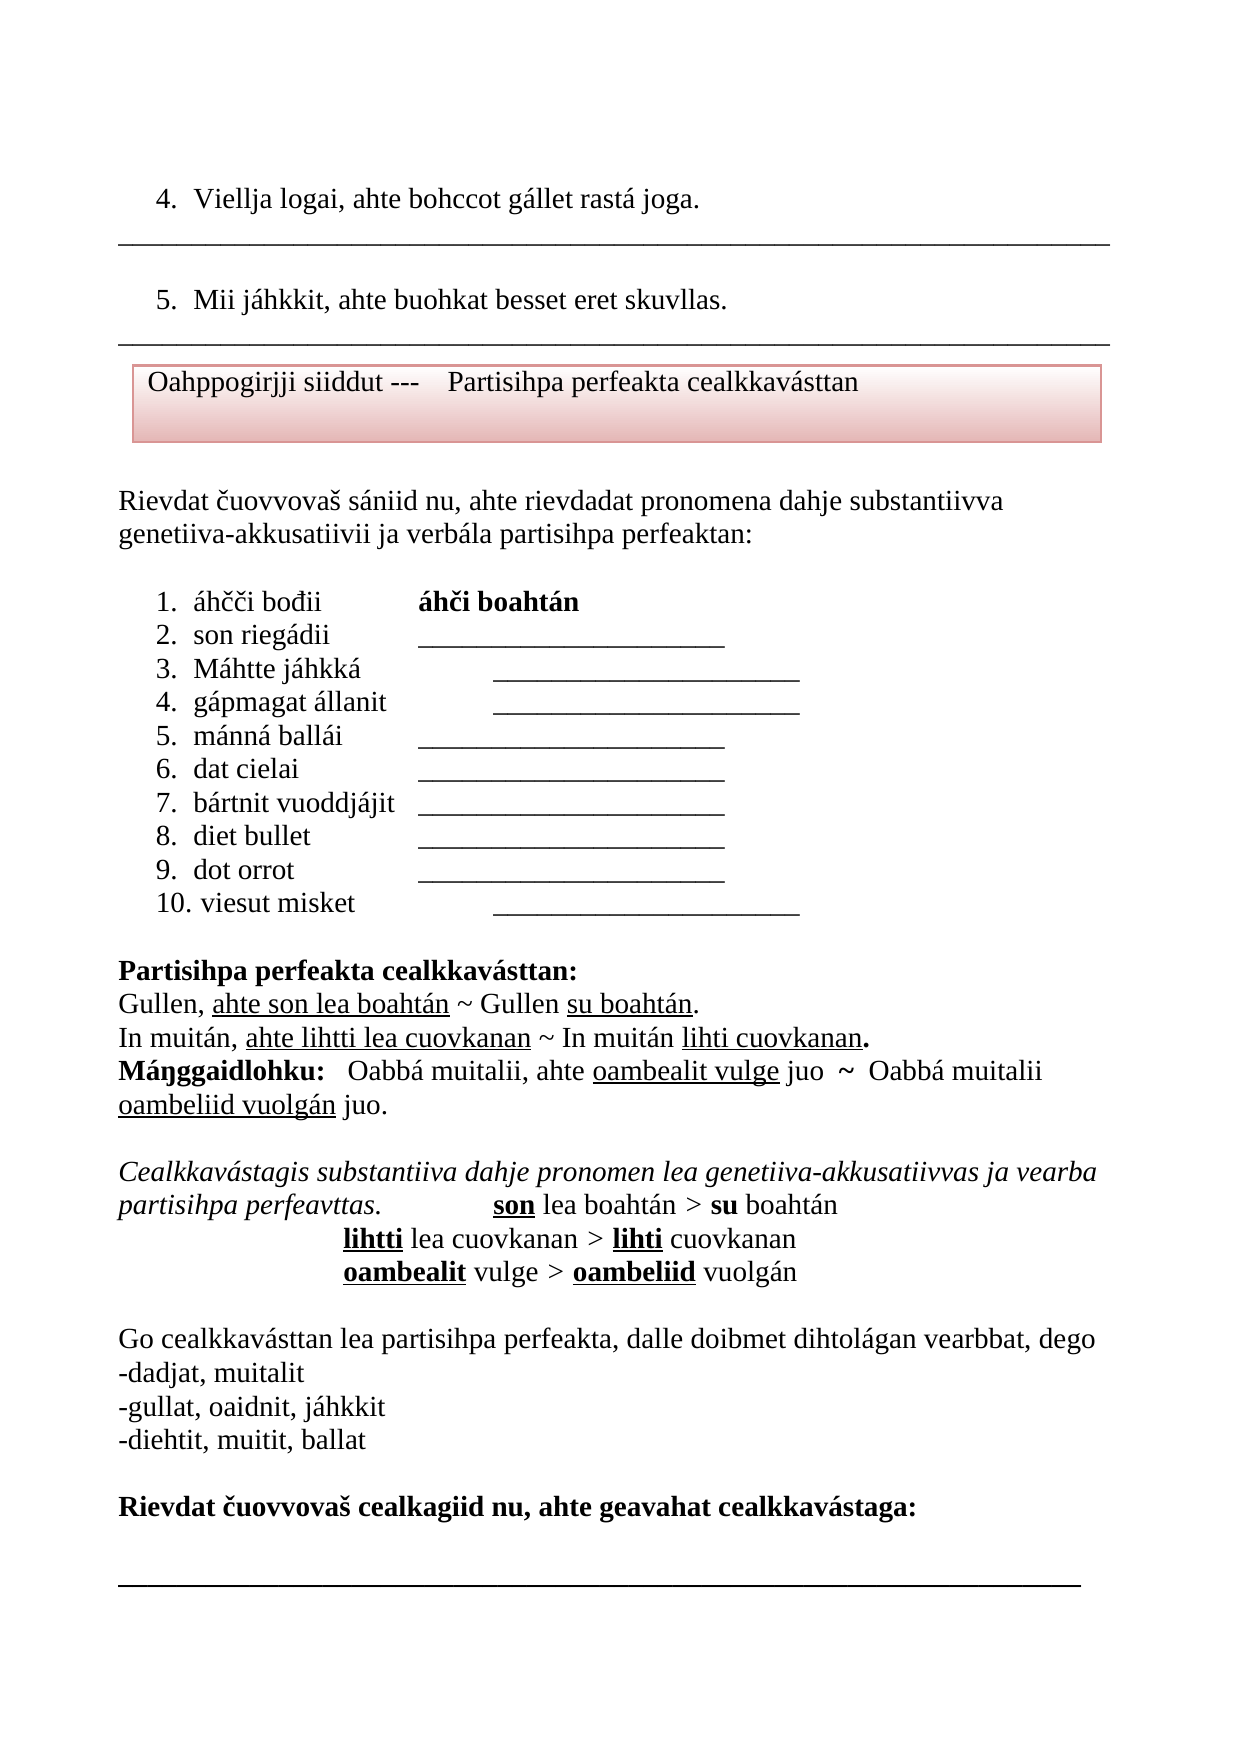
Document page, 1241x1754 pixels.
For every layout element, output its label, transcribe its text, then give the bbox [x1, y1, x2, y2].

list dat cielai _____________________ [156, 751, 1122, 785]
list dot orrot _____________________ [156, 852, 1122, 886]
list Viellja logai, ahte bohccot gállet rastá joga. [156, 181, 1122, 215]
text Cealkkavástagis substantiiva dahje pronomen lea genetiiva-akkusatiivvas ja vearba partisihpa perfeavttas. son lea boahtán > su boahtán [118, 1154, 1122, 1221]
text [118, 1556, 1122, 1590]
list bártnit vuoddjájit _____________________ [156, 785, 1122, 818]
list áhčči bođii áhči boahtán [156, 584, 1122, 617]
list gápmagat állanit _____________________ [156, 684, 1122, 718]
text oambealit vulge > oambeliid vuolgán [118, 1254, 1122, 1288]
text Go cealkkavásttan lea partisihpa perfeakta, dalle doibmet dihtolágan vearbbat, dego [118, 1322, 1122, 1355]
text -dadjat, muitalit [118, 1355, 1122, 1389]
subtitle In muitán, ahte lihtti lea cuovkanan ~ In muitán lihti cuovkanan. [118, 1020, 1122, 1053]
text -gullat, oaidnit, jáhkkit [118, 1389, 1122, 1422]
text lihtti lea cuovkanan > lihti cuovkanan [118, 1221, 1122, 1254]
list mánná ballái _____________________ [156, 718, 1122, 751]
list diet bullet _____________________ [156, 818, 1122, 852]
list Mii jáhkkit, ahte buohkat besset eret skuvllas. [156, 282, 1122, 315]
text Rievdat čuovvovaš cealkagiid nu, ahte geavahat cealkkavástaga: [118, 1489, 1122, 1523]
text ____________________________________________________________________ [118, 315, 1122, 349]
text Rievdat čuovvovaš sániid nu, ahte rievdadat pronomena dahje substantiivva genetiiva-akkusatiivii ja verbála partisihpa perfeaktan: [118, 483, 1122, 550]
list son riegádii _____________________ [156, 617, 1122, 651]
text -diehtit, muitit, ballat [118, 1422, 1122, 1456]
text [118, 215, 1122, 248]
text Máŋggaidlohku: Oabbá muitalii, ahte oambealit vulge juo ~ Oabbá muitalii oambeliid vuolgán juo. [118, 1053, 1122, 1120]
text Gullen, ahte son lea boahtán ~ Gullen su boahtán. [118, 986, 1122, 1020]
list Máhtte jáhkká _____________________ [156, 651, 1122, 684]
list viesut misket _____________________ [156, 886, 1122, 919]
text Partisihpa perfeakta cealkkavásttan: [118, 953, 1122, 986]
